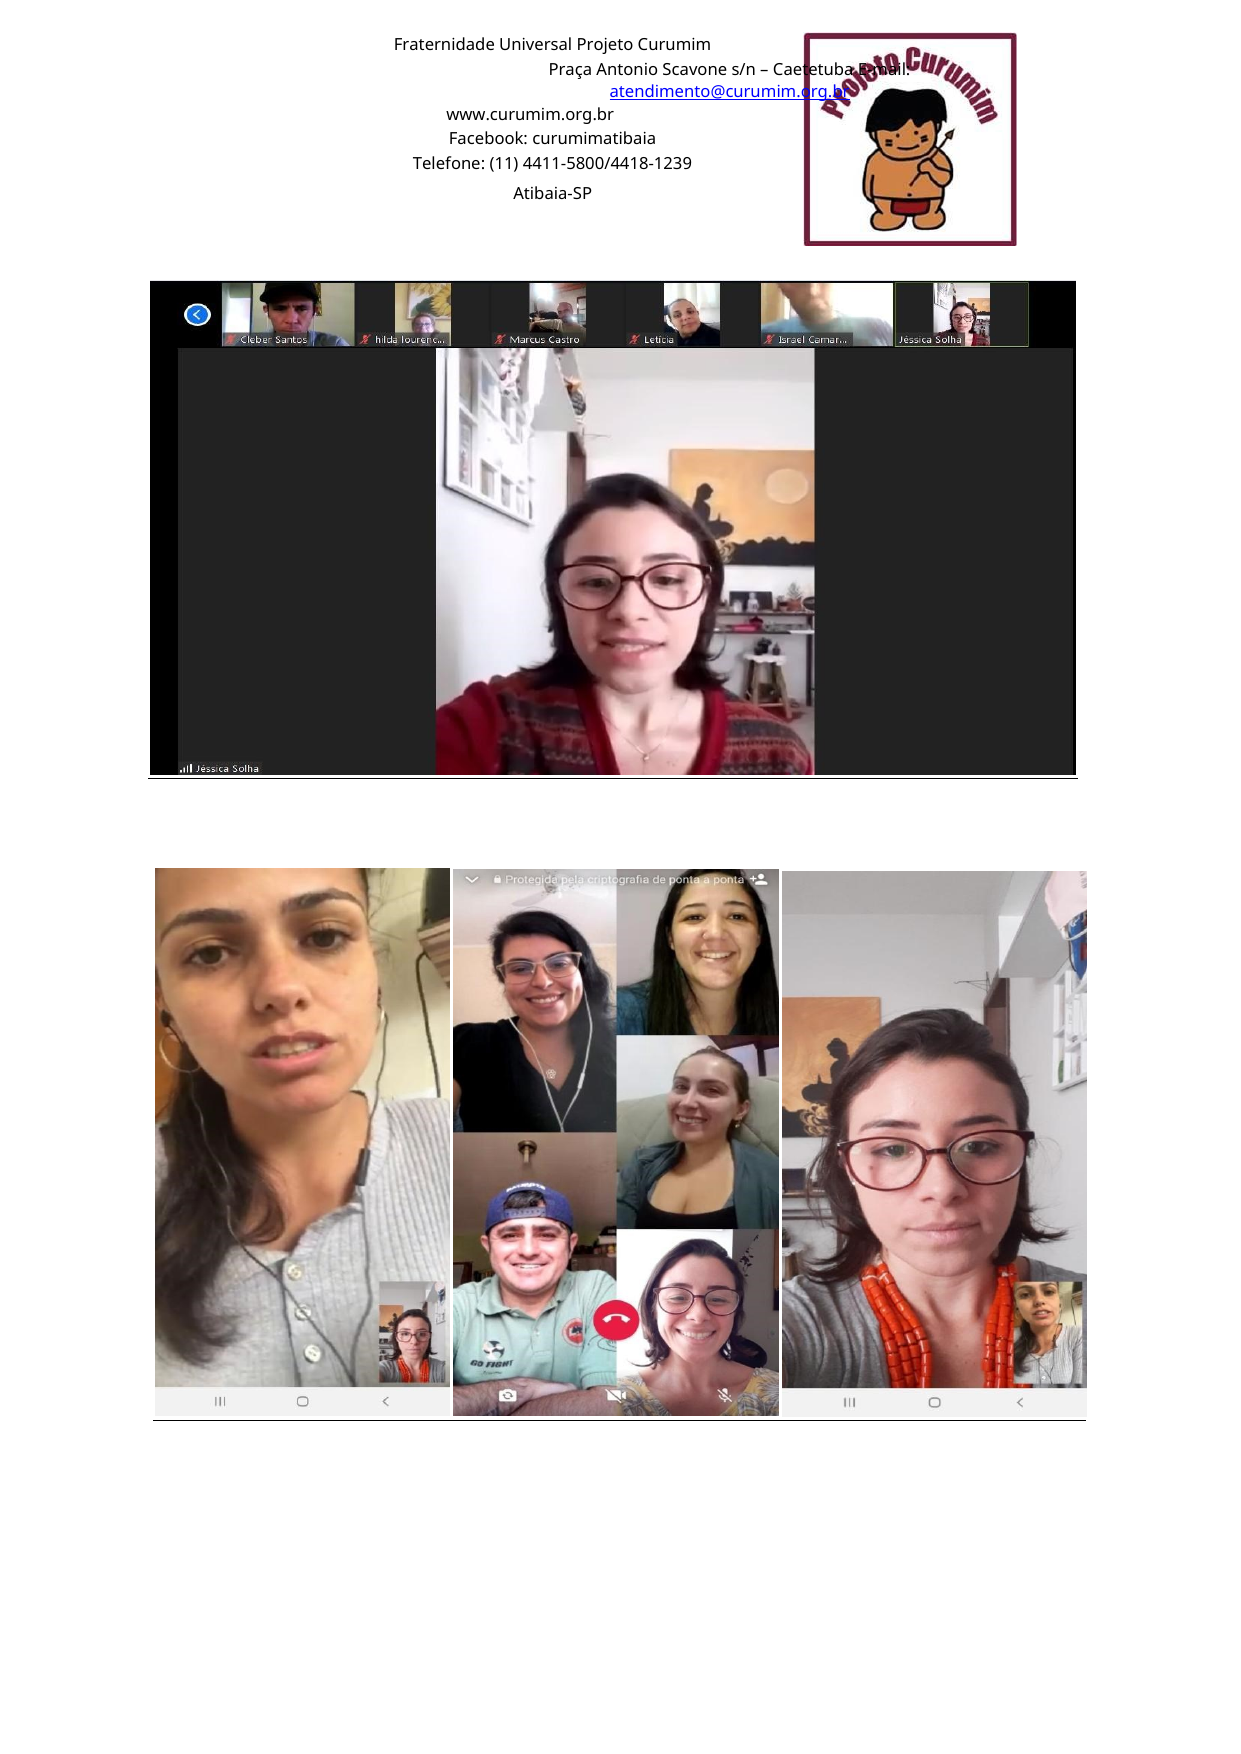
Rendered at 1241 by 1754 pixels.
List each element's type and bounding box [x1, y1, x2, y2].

picture [803, 32, 1017, 246]
picture [453, 869, 779, 1416]
picture [782, 871, 1087, 1417]
picture [150, 280, 1076, 775]
picture [155, 868, 450, 1416]
